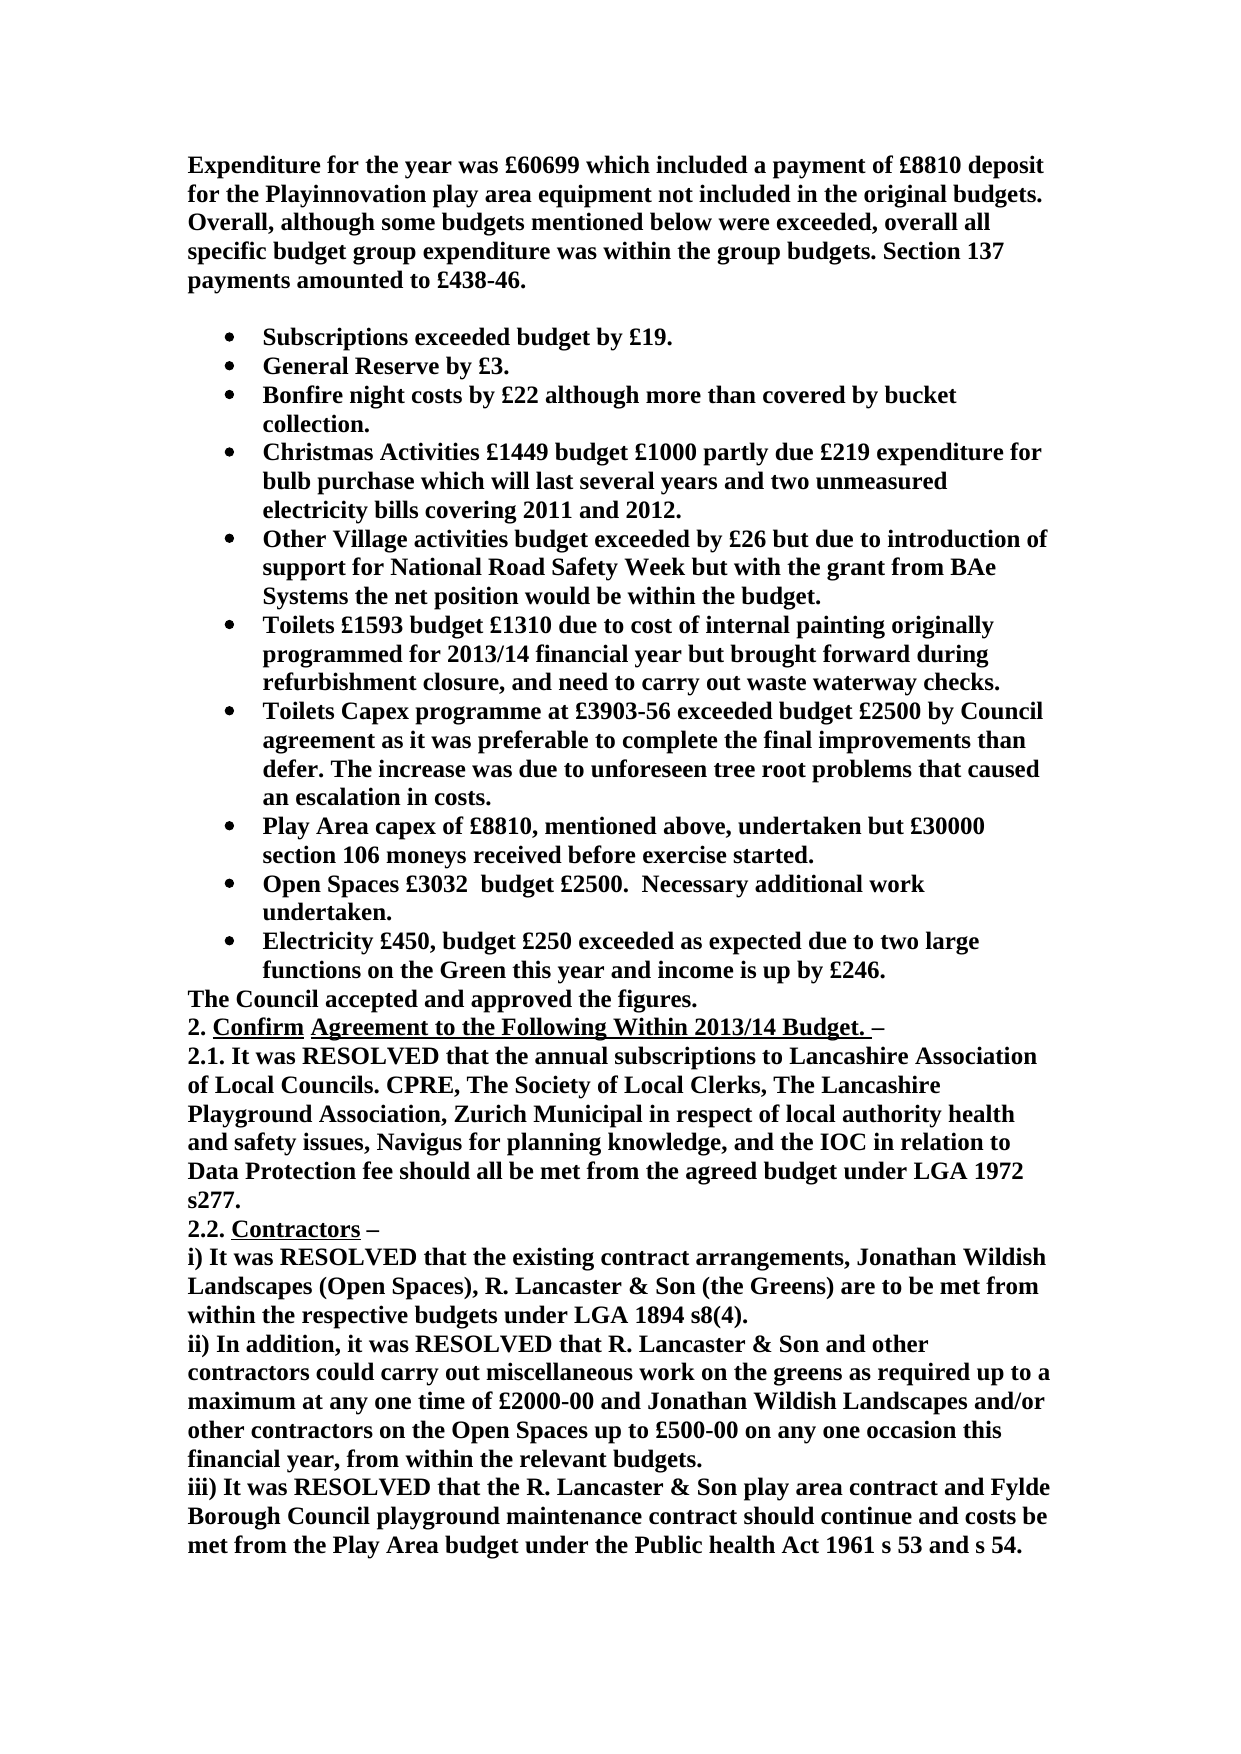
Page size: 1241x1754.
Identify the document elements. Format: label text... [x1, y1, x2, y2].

list Toilets £1593 budget £1310 due to cost of internal painting originally programmed for 2013/14 financial year but brought forward during refurbishment closure, and need to carry out waste waterway checks. [225, 610, 1053, 696]
list Electricity £450, budget £250 exceeded as expected due to two large functions on the Green this year and income is up by £246. [225, 926, 1053, 984]
list Christmas Activities £1449 budget £1000 partly due £219 expenditure for bulb purchase which will last several years and two unmeasured electricity bills covering 2011 and 2012. [225, 437, 1053, 524]
text 2.1. It was RESOLVED that the annual subscriptions to Association of Local Councils. CPRE, The Society of Local Clerks, The Lancashire Playground Association, Zurich Municipal in respect of local authority health and safety issues, Navigus for planning knowledge, and the IOC in relation to Data Protection fee should all be met from the agreed budget under LGA 1972 s277. [187, 1041, 1053, 1214]
list Other Village activities budget exceeded by £26 but due to introduction of support for National Road Safety Week but with the grant from BAe Systems the net position would be within the budget. [225, 524, 1053, 610]
text 2. Confirm Agreement to the Following Within 2013/14 Budget. – [187, 1012, 1053, 1041]
list General Reserve by £3. [225, 351, 1053, 380]
list Bonfire night costs by £22 although more than covered by bucket collection. [225, 380, 1053, 437]
text iii) It was RESOLVED that the R. Lancaster & Son play area contract and Fylde Borough Council playground maintenance contract should continue and costs be met from the Play Area budget under the Public health Act 1961 s 53 and s 54. [187, 1472, 1053, 1559]
text The Council accepted and approved the figures. [187, 984, 1053, 1012]
text ii) In addition, it was RESOLVED that R. Lancaster & Son and other contractors could carry out miscellaneous work on the greens as required up to a maximum at any one time of £2000-00 and Jonathan Wildish Landscapes and/or other contractors on the Open Spaces up to £500-00 on any one occasion this financial year, from within the relevant budgets. [187, 1329, 1053, 1472]
text 2.2. Contractors – [187, 1214, 1053, 1242]
list Play Area capex of £8810, mentioned above, undertaken but £30000 section 106 moneys received before exercise started. [225, 811, 1053, 869]
list Toilets Capex programme at £3903-56 exceeded budget £2500 by Council agreement as it was preferable to complete the final improvements than defer. The increase was due to unforeseen tree root problems that caused an escalation in costs. [225, 696, 1053, 811]
list Open Spaces £3032 budget £2500. Necessary additional work undertaken. [225, 869, 1053, 926]
text Expenditure for the year was £60699 which included a payment of £8810 deposit for the Playinnovation play area equipment not included in the original budgets. Overall, although some budgets mentioned below were exceeded, overall all specific budget group expenditure was within the group budgets. Section 137 payments amounted to £438-46. [187, 150, 1053, 294]
list Subscriptions exceeded budget by £19. [225, 322, 1053, 351]
text i) It was RESOLVED that the existing contract arrangements, Jonathan Wildish Landscapes (Open Spaces), R. Lancaster & Son (the Greens) are to be met from within the respective budgets under LGA 1894 s8(4). [187, 1242, 1053, 1329]
